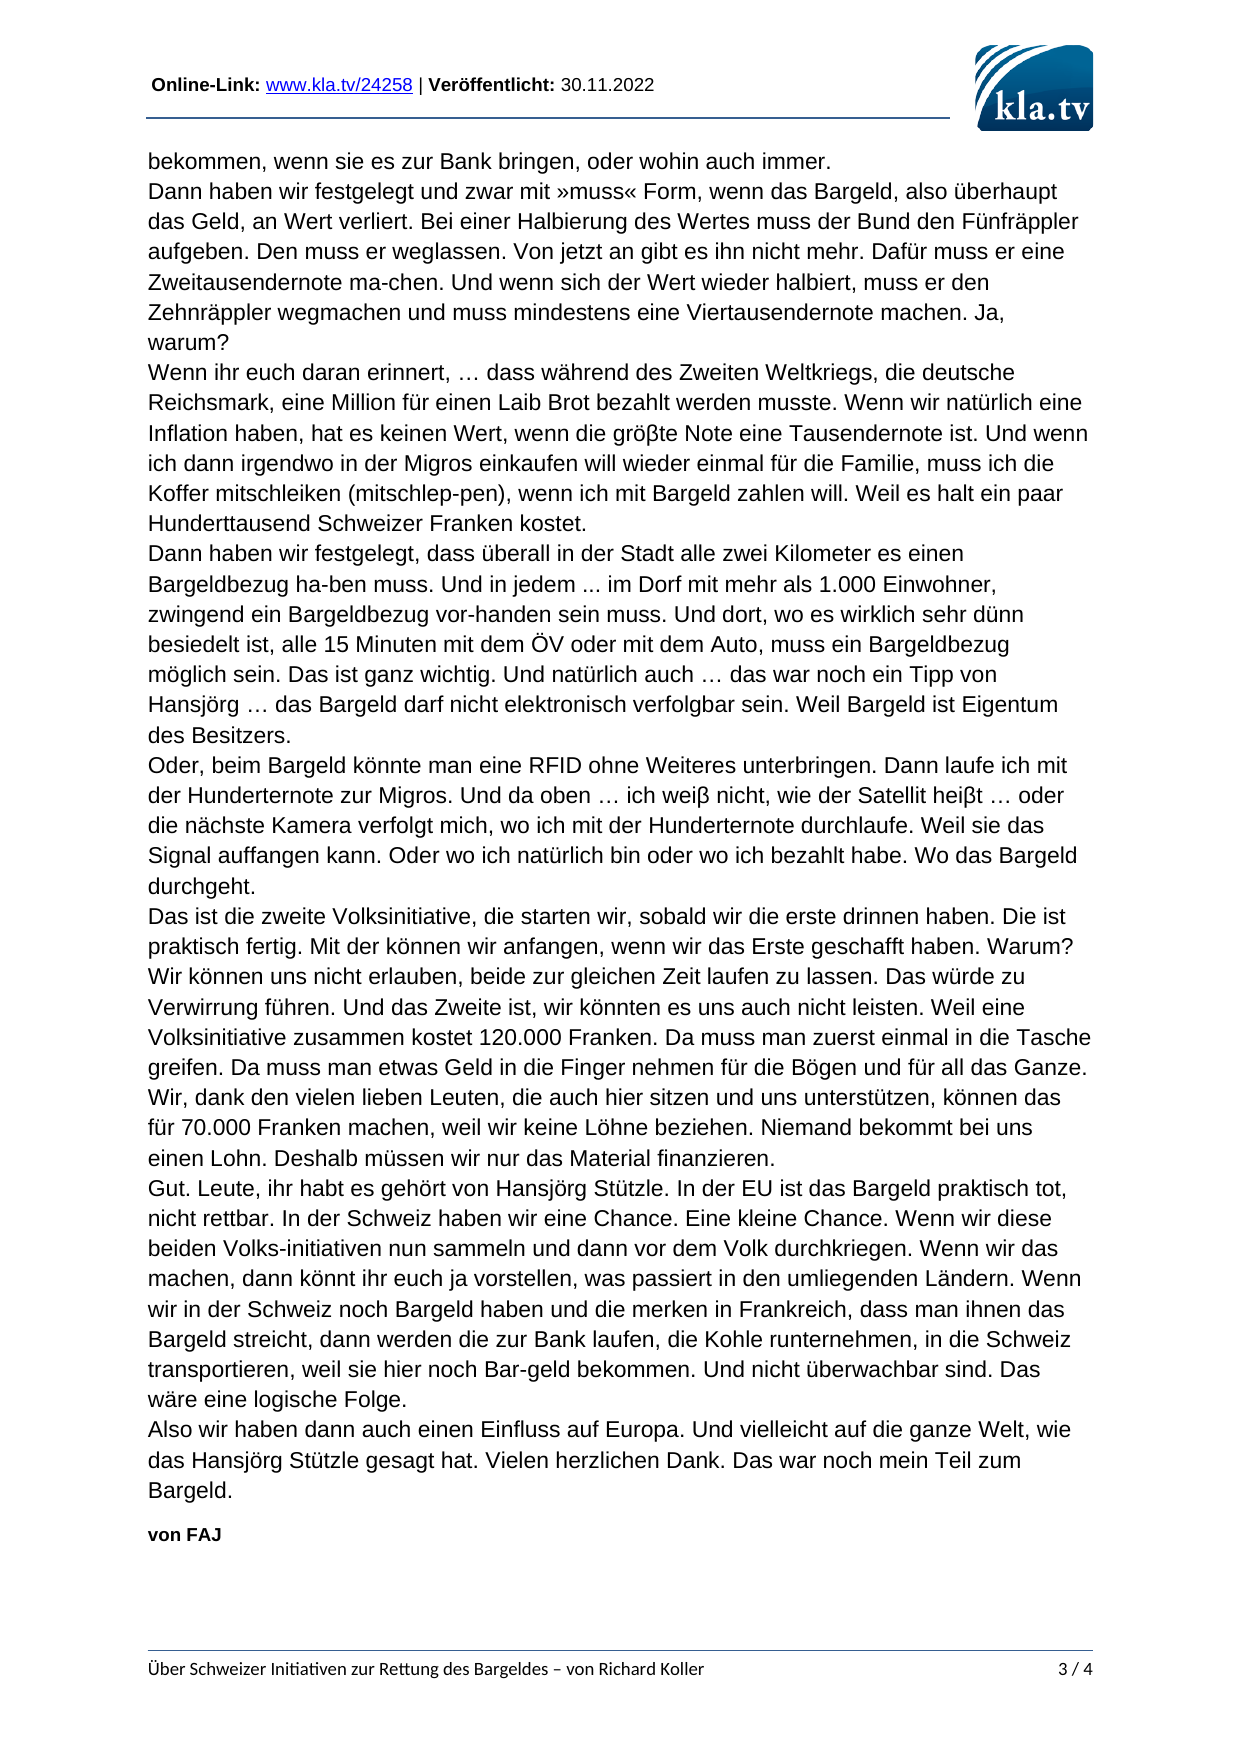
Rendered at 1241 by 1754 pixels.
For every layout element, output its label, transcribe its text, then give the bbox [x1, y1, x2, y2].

text von FAJ [148, 1524, 1093, 1545]
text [148, 148, 1093, 1503]
